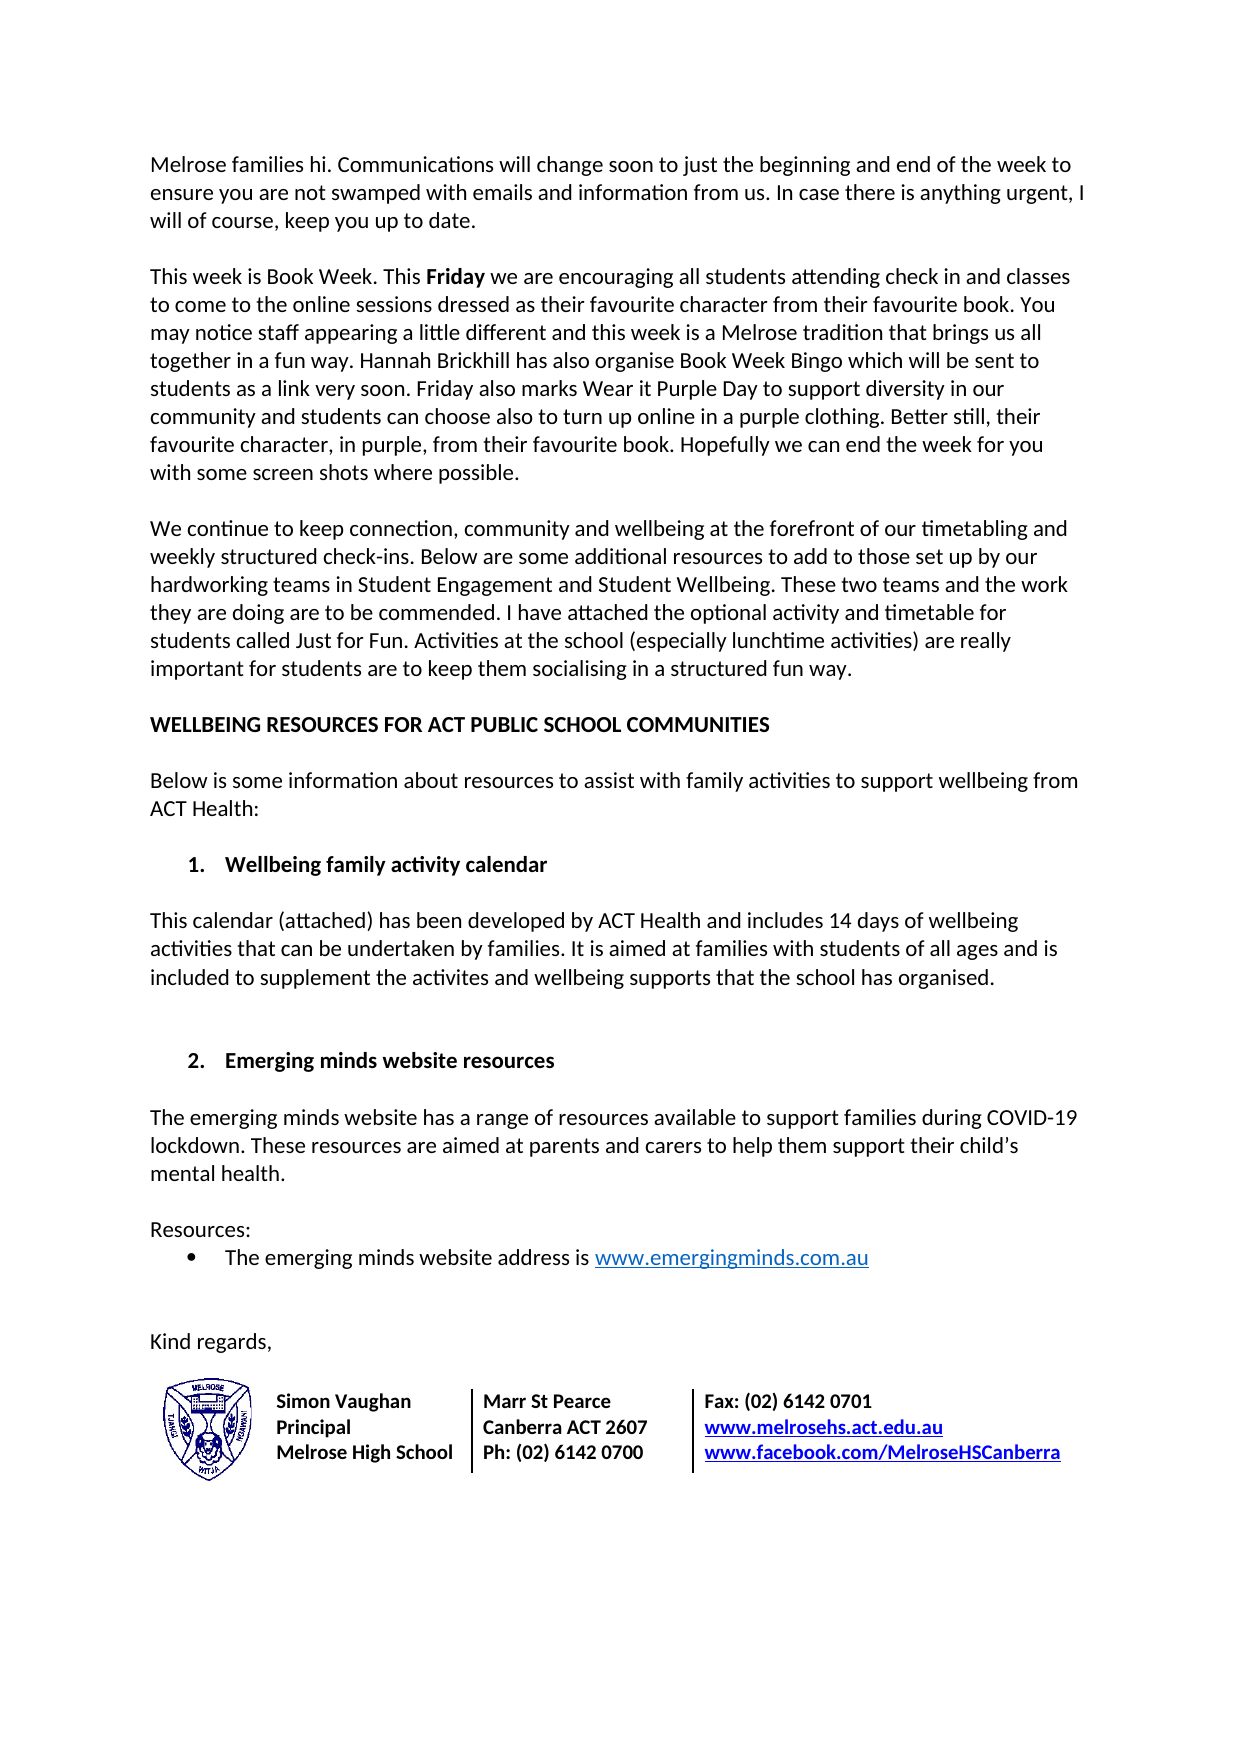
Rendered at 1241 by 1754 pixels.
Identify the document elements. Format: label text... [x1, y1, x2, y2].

list Wellbeing family activity calendar [187, 851, 1090, 878]
list The emerging minds website address is www.emergingminds.com.au [187, 1243, 1090, 1271]
text Below is some information about resources to assist with family activities to support wellbeing from ACT Health: [150, 766, 1090, 822]
list Emerging minds website resources [187, 1047, 1090, 1075]
text Resources: [150, 1215, 1090, 1243]
table_cell Principal [265, 1414, 471, 1439]
table_cell www.melrosehs.act.edu.au [694, 1414, 1083, 1439]
text WELLBEING RESOURCES FOR ACT PUBLIC SCHOOL COMMUNITIES [150, 710, 1090, 738]
table_header Fax: (02) 6142 0701 [694, 1389, 1083, 1414]
text This calendar (attached) has been developed by ACT Health and includes 14 days of wellbeing activities that can be undertaken by families. It is aimed at families with students of all ages and is included to supplement the activites and wellbeing supports that the school has organised. [150, 907, 1090, 991]
table_cell Melrose High School [265, 1439, 471, 1473]
table_header Marr St Pearce [473, 1389, 692, 1414]
text Kind regards, [150, 1327, 1090, 1355]
text We continue to keep connection, community and wellbeing at the forefront of our timetabling and weekly structured check-ins. Below are some additional resources to add to those set up by our hardworking teams in Student Engagement and Student Wellbeing. These two teams and the work they are doing are to be commended. I have attached the optional activity and timetable for students called Just for Fun. Activities at the school (especially lunchtime activities) are really important for students are to keep them socialising in a structured fun way. [150, 514, 1090, 682]
text Melrose families hi. Communications will change soon to just the beginning and end of the week to ensure you are not swamped with emails and information from us. In case there is anything urgent, I will of course, keep you up to date. [150, 150, 1090, 234]
text The emerging minds website has a range of resources available to support families during COVID-19 lockdown. These resources are aimed at parents and carers to help them support their child’s mental health. [150, 1103, 1090, 1187]
text This week is Book Week. This Friday we are encouraging all students attending check in and classes to come to the online sessions dressed as their favourite character from their favourite book. You may notice staff appearing a little different and this week is a Melrose tradition that brings us all together in a fun way. Hannah Brickhill has also organise Book Week Bingo which will be sent to students as a link very soon. Friday also marks Wear it Purple Day to support diversity in our community and students can choose also to turn up online in a purple clothing. Better still, their favourite character, in purple, from their favourite book. Hopefully we can end the week for you with some screen shots where possible. [150, 262, 1090, 486]
table_cell www.facebook.com/MelroseHSCanberra [694, 1439, 1083, 1473]
table_header Simon Vaughan [265, 1389, 471, 1414]
table_cell Ph: (02) 6142 0700 [473, 1439, 692, 1473]
table_cell Canberra ACT 2607 [473, 1414, 692, 1439]
picture [163, 1378, 252, 1481]
